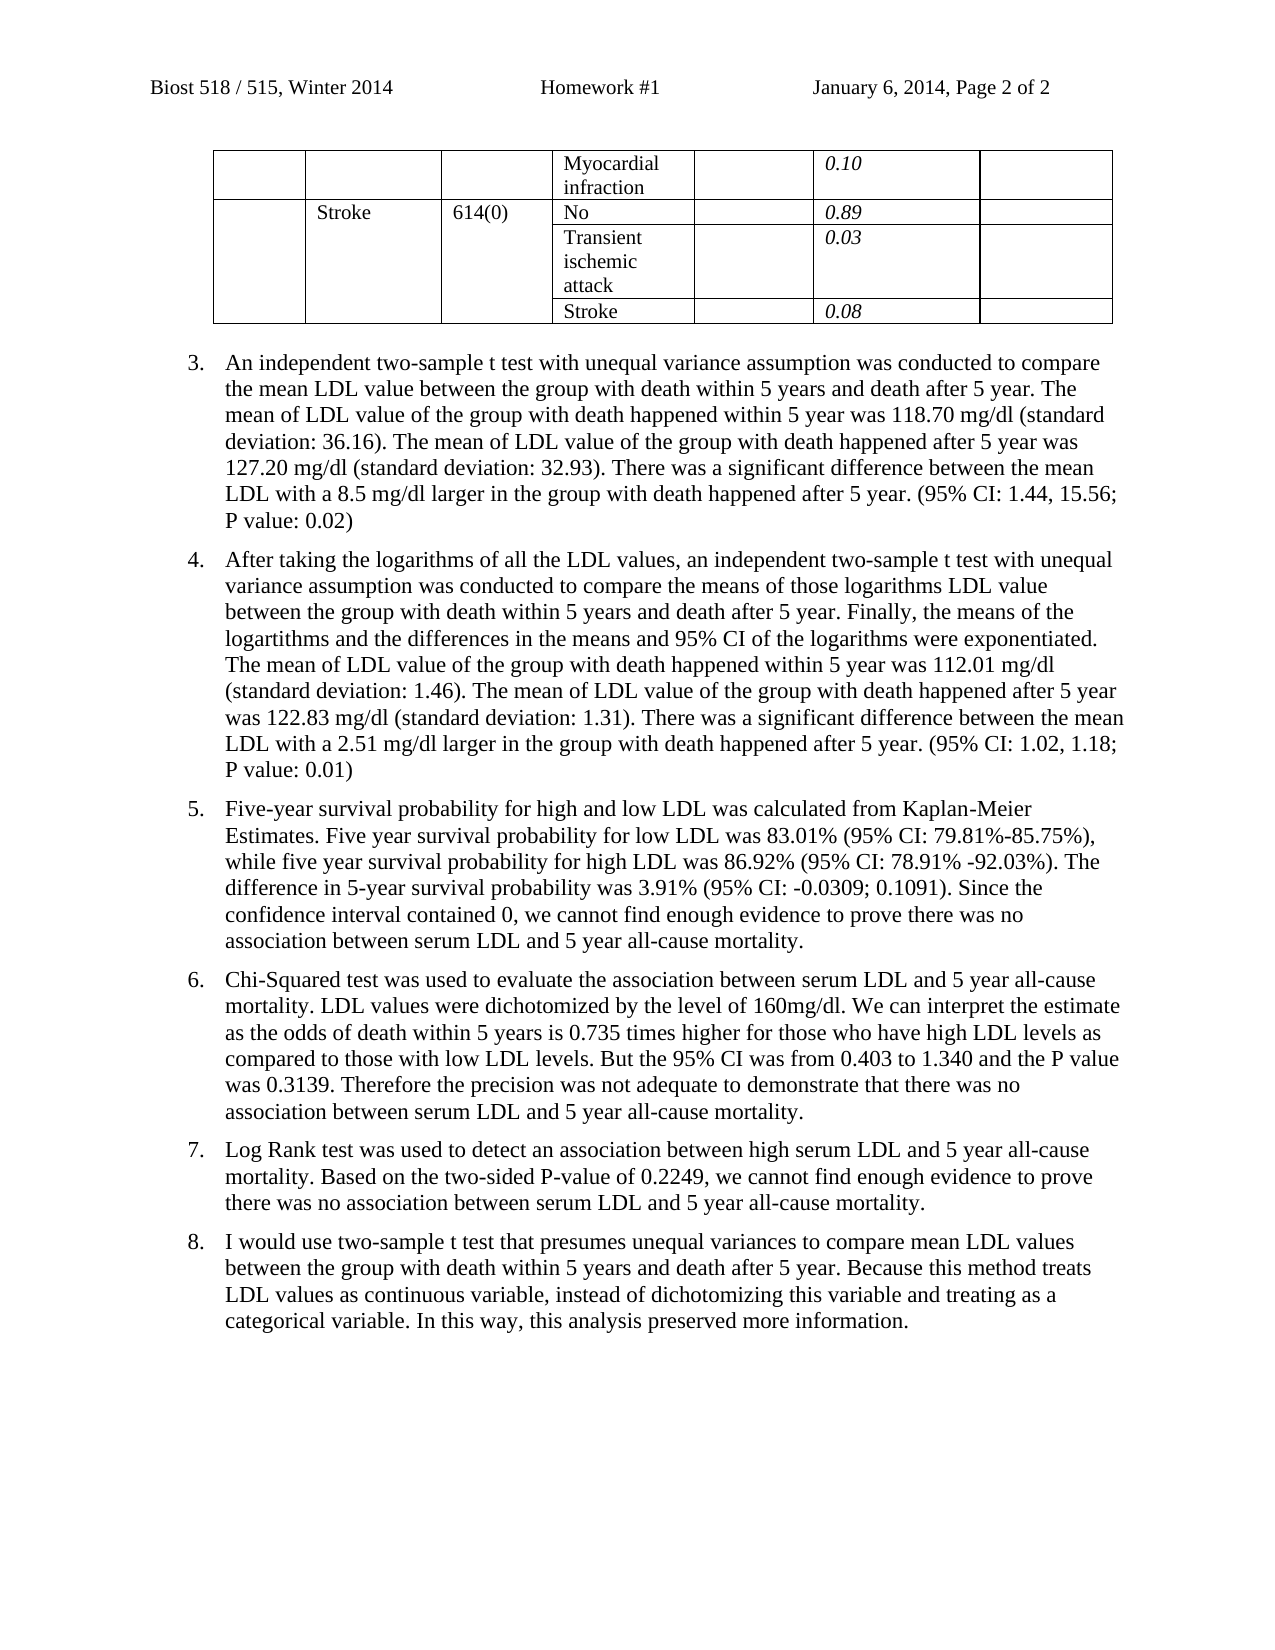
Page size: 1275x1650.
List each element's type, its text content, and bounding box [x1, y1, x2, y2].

table_cell Transient ischemic attack [553, 225, 694, 297]
table_cell 0.89 [814, 200, 979, 224]
table_cell 614(0) [442, 200, 552, 323]
table_cell [695, 200, 813, 224]
table_cell [214, 200, 305, 323]
table_cell [981, 225, 1112, 297]
table_cell [695, 151, 813, 199]
list An independent two-sample t test with unequal variance assumption was conducted to compare the mean LDL value between the group with death within 5 years and death after 5 year. The mean of LDL value of the group with death happened within 5 year was 118.70 mg/dl (standard deviation: 36.16). The mean of LDL value of the group with death happened after 5 year was 127.20 mg/dl (standard deviation: 32.93). There was a significant difference between the mean LDL with a 8.5 mg/dl larger in the group with death happened after 5 year. (95% CI: 1.44, 15.56; P value: 0.02) [187, 349, 1125, 533]
table_cell [695, 299, 813, 323]
table_cell Myocardial infraction [553, 151, 694, 199]
table_cell [981, 200, 1112, 224]
table_cell [981, 299, 1112, 323]
list After taking the logarithms of all the LDL values, an independent two-sample t test with unequal variance assumption was conducted to compare the means of those logarithms LDL value between the group with death within 5 years and death after 5 year. Finally, the means of the logartithms and the differences in the means and 95% CI of the logarithms were exponentiated. The mean of LDL value of the group with death happened within 5 year was 112.01 mg/dl (standard deviation: 1.46). The mean of LDL value of the group with death happened after 5 year was 122.83 mg/dl (standard deviation: 1.31). There was a significant difference between the mean LDL with a 2.51 mg/dl larger in the group with death happened after 5 year. (95% CI: 1.02, 1.18; P value: 0.01) [187, 546, 1125, 783]
table_cell Stroke [553, 299, 694, 323]
table_cell [695, 225, 813, 297]
table_cell [981, 151, 1112, 199]
table_cell No [553, 200, 694, 224]
table_cell Stroke [306, 200, 441, 323]
table_cell 0.08 [814, 299, 979, 323]
table_cell 0.10 [814, 151, 979, 199]
list Log Rank test was used to detect an association between high serum LDL and 5 year all-cause mortality. Based on the two-sided P-value of 0.2249, we cannot find enough evidence to prove there was no association between serum LDL and 5 year all-cause mortality. [187, 1137, 1125, 1216]
table_cell 0.03 [814, 225, 979, 297]
list I would use two-sample t test that presumes unequal variances to compare mean LDL values between the group with death within 5 years and death after 5 year. Because this method treats LDL values as continuous variable, instead of dichotomizing this variable and treating as a categorical variable. In this way, this analysis preserved more information. [187, 1228, 1125, 1333]
list Five-year survival probability for high and low LDL was calculated from Kaplan-Meier Estimates. Five year survival probability for low LDL was 83.01% (95% CI: 79.81%-85.75%), while five year survival probability for high LDL was 86.92% (95% CI: 78.91% -92.03%). The difference in 5-year survival probability was 3.91% (95% CI: -0.0309; 0.1091). Since the confidence interval contained 0, we cannot find enough evidence to prove there was no association between serum LDL and 5 year all-cause mortality. [187, 795, 1125, 953]
list Chi-Squared test was used to evaluate the association between serum LDL and 5 year all-cause mortality. LDL values were dichotomized by the level of 160mg/dl. We can interpret the estimate as the odds of death within 5 years is 0.735 times higher for those who have high LDL levels as compared to those with low LDL levels. But the 95% CI was from 0.403 to 1.340 and the P value was 0.3139. Therefore the precision was not adequate to demonstrate that there was no association between serum LDL and 5 year all-cause mortality. [187, 966, 1125, 1124]
